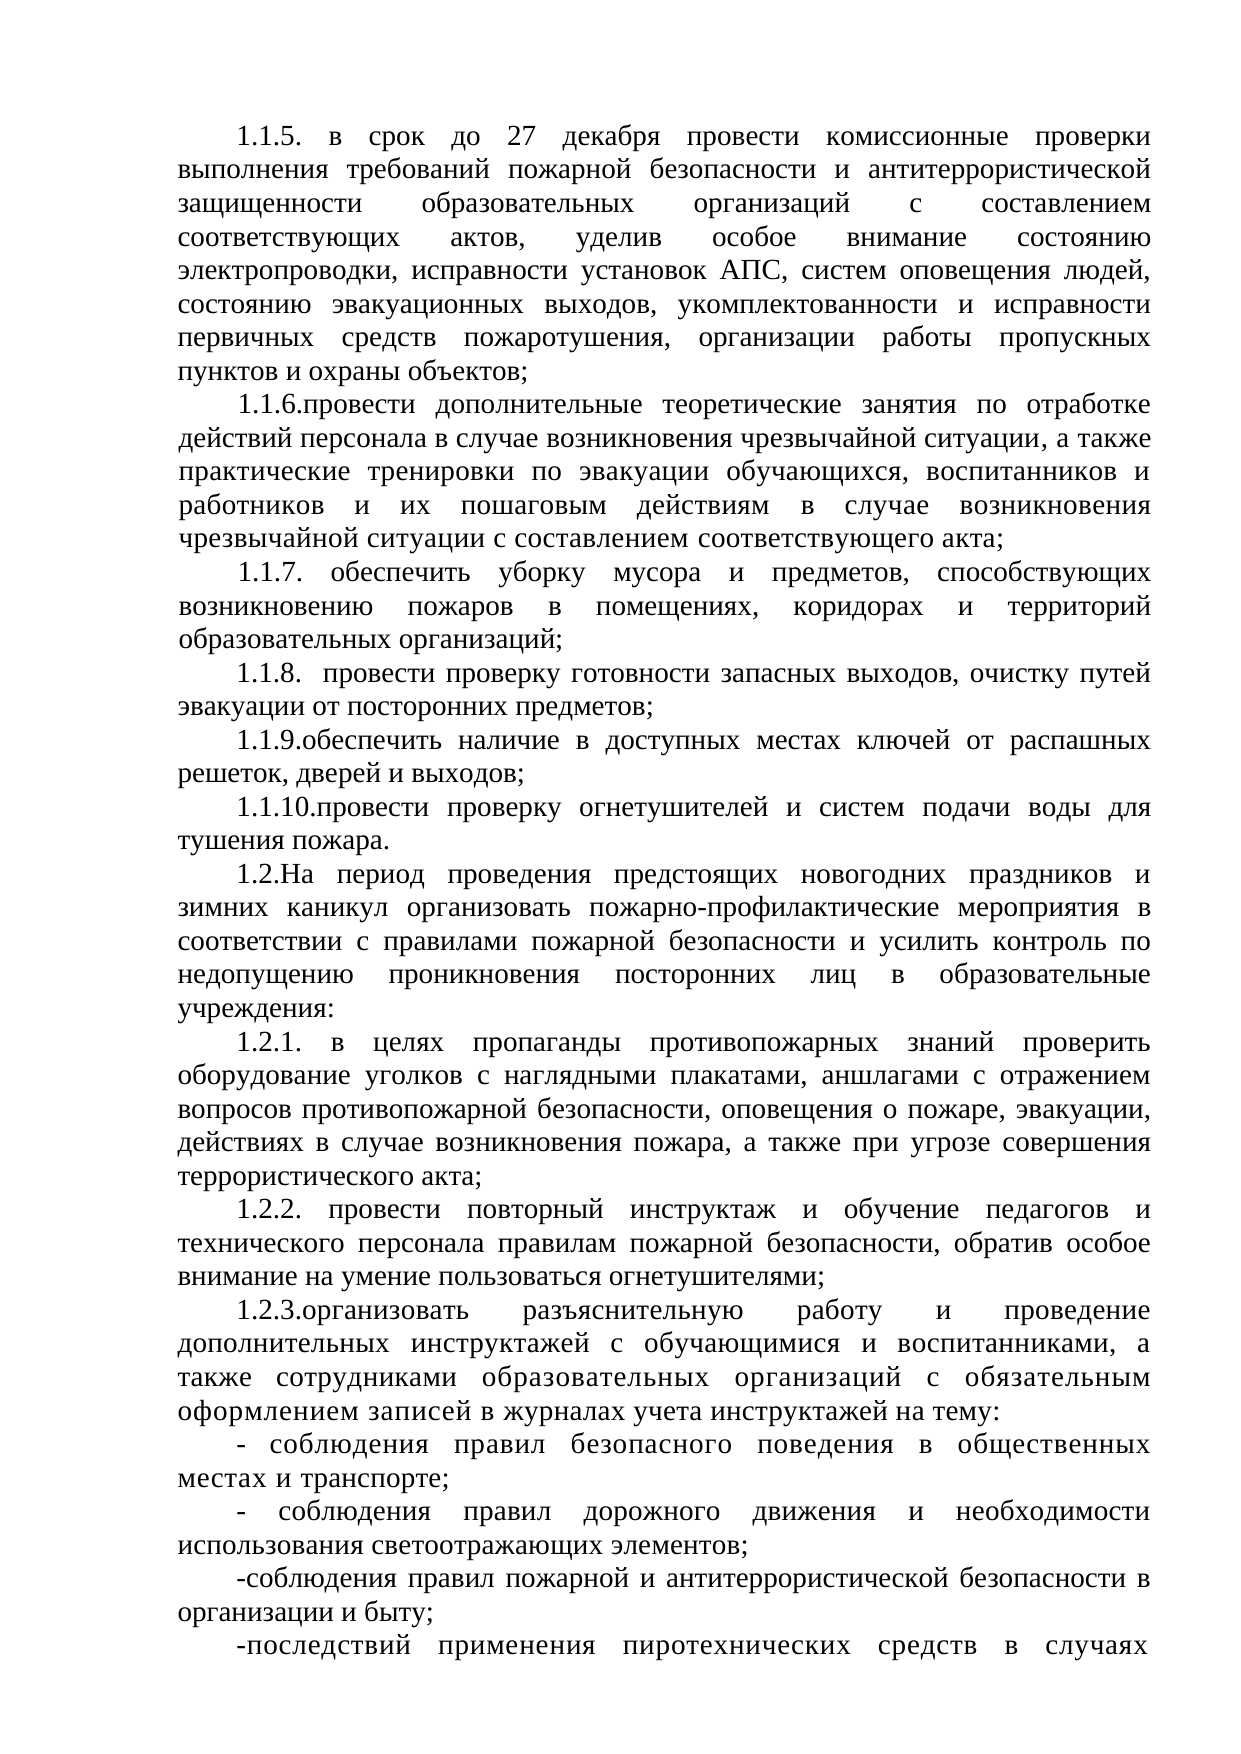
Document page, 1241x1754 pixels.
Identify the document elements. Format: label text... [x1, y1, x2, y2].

text 1.1.6.провести дополнительные теоретические занятия по отработке действий персонала в случае возникновения чрезвычайной ситуации, а также практические тренировки по эвакуации обучающихся, воспитанников и работников и их пошаговым действиям в случае возникновения чрезвычайной ситуации с составлением соответствующего акта; [178, 386, 1152, 554]
text 1.1.10.провести проверку огнетушителей и систем подачи воды для тушения пожара. [177, 789, 1152, 856]
text 1.2.1. в целях пропаганды противопожарных знаний проверить оборудование уголков с наглядными плакатами, аншлагами с отражением вопросов противопожарной безопасности, оповещения о пожаре, эвакуации, действиях в случае возникновения пожара, а также при угрозе совершения террористического акта; [177, 1024, 1152, 1191]
text 1.2.3.организовать разъяснительную работу и проведение дополнительных инструктажей с обучающимися и воспитанниками, а также сотрудниками образовательных организаций с обязательным оформлением записей в журналах учета инструктажей на тему: [177, 1292, 1152, 1426]
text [177, 1627, 1150, 1661]
text 1.1.9.обеспечить наличие в доступных местах ключей от распашных решеток, дверей и выходов; [177, 722, 1152, 789]
text 1.1.5. в срок до 27 декабря провести комиссионные проверки выполнения требований пожарной безопасности и антитеррористической защищенности образовательных организаций с составлением соответствующих актов, уделив особое внимание состоянию электропроводки, исправности установок АПС, систем оповещения людей, состоянию эвакуационных выходов, укомплектованности и исправности первичных средств пожаротушения, организации работы пропускных пунктов и охраны объектов; [177, 118, 1152, 386]
text 1.1.7. обеспечить уборку мусора и предметов, способствующих возникновению пожаров в помещениях, коридорах и территорий образовательных организаций; [178, 554, 1152, 655]
text 1.2.На период проведения предстоящих новогодних праздников и зимних каникул организовать пожарно-профилактические мероприятия в соответствии с правилами пожарной безопасности и усилить контроль по недопущению проникновения посторонних лиц в образовательные учреждения: [177, 856, 1152, 1024]
text 1.1.8. провести проверку готовности запасных выходов, очистку путей эвакуации от посторонних предметов; [177, 655, 1152, 722]
text -соблюдения правил пожарной и антитеррористической безопасности в организации и быту; [177, 1560, 1152, 1627]
text - соблюдения правил дорожного движения и необходимости использования светоотражающих элементов; [177, 1493, 1152, 1560]
text 1.2.2. провести повторный инструктаж и обучение педагогов и технического персонала правилам пожарной безопасности, обратив особое внимание на умение пользоваться огнетушителями; [177, 1191, 1152, 1292]
text - соблюдения правил безопасного поведения в общественных местах и транспорте; [177, 1426, 1152, 1493]
